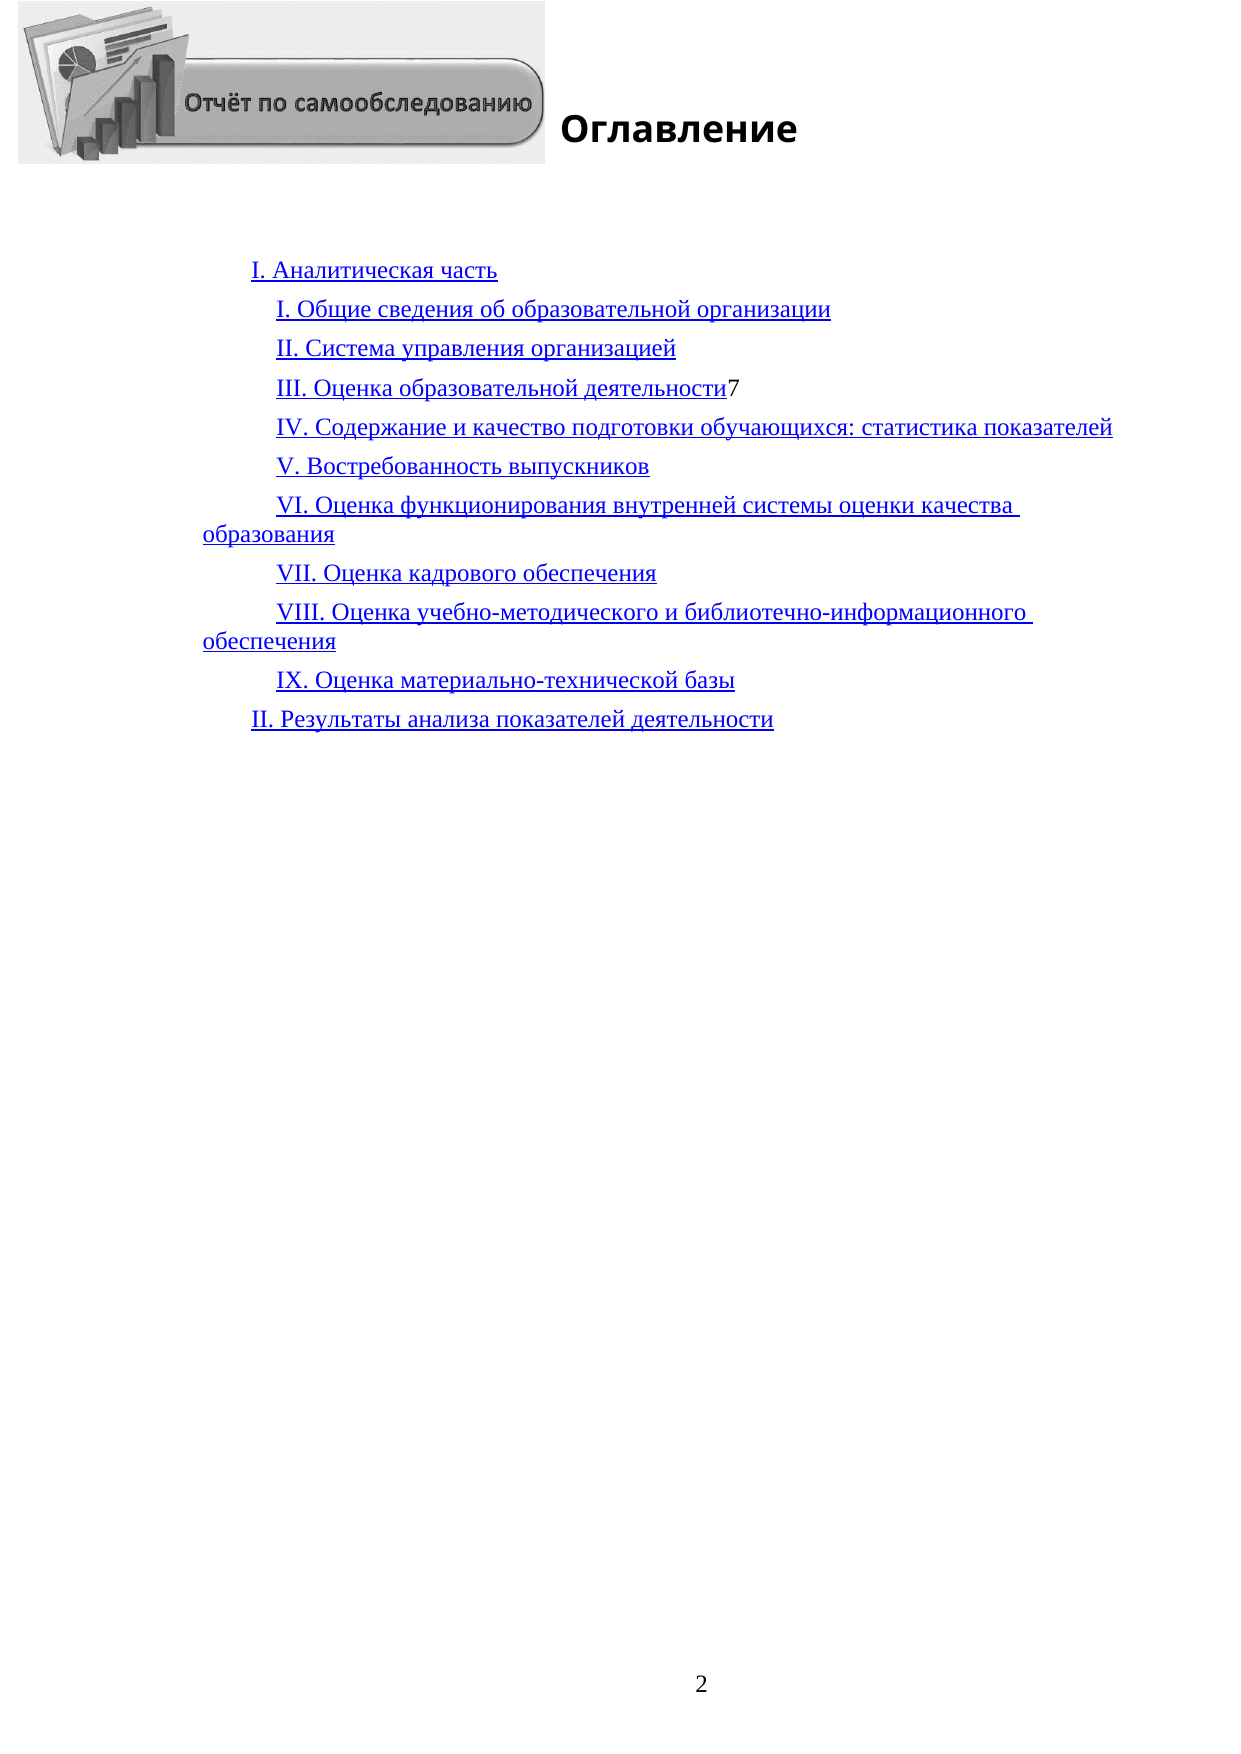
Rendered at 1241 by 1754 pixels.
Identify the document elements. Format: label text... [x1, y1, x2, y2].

text VI. Оценка функционирования внутренней системы оценки качества образования 21 [202, 490, 1152, 548]
text II. Результаты анализа показателей деятельности 30 [177, 704, 1152, 733]
text IV. Содержание и качество подготовки обучающихся: статистика показателей 18 [202, 412, 1152, 441]
text II. Система управления организацией 5 [202, 333, 1152, 362]
text III. Оценка образовательной деятельности ..7 [202, 373, 1152, 401]
text Оглавление [177, 103, 1152, 154]
text I. Общие сведения об образовательной организации 4 [202, 294, 1152, 323]
text I. Аналитическая часть 4 [177, 255, 1152, 284]
picture [18, 0, 545, 164]
text V. Востребованность выпускников 20 [202, 451, 1152, 480]
text VII. Оценка кадрового обеспечения 23 [202, 558, 1152, 587]
text IX. Оценка материально-технической базы 28 [202, 665, 1152, 694]
text VIII. Оценка учебно-методического и библиотечно-информационного обеспечения 26 [202, 597, 1152, 655]
